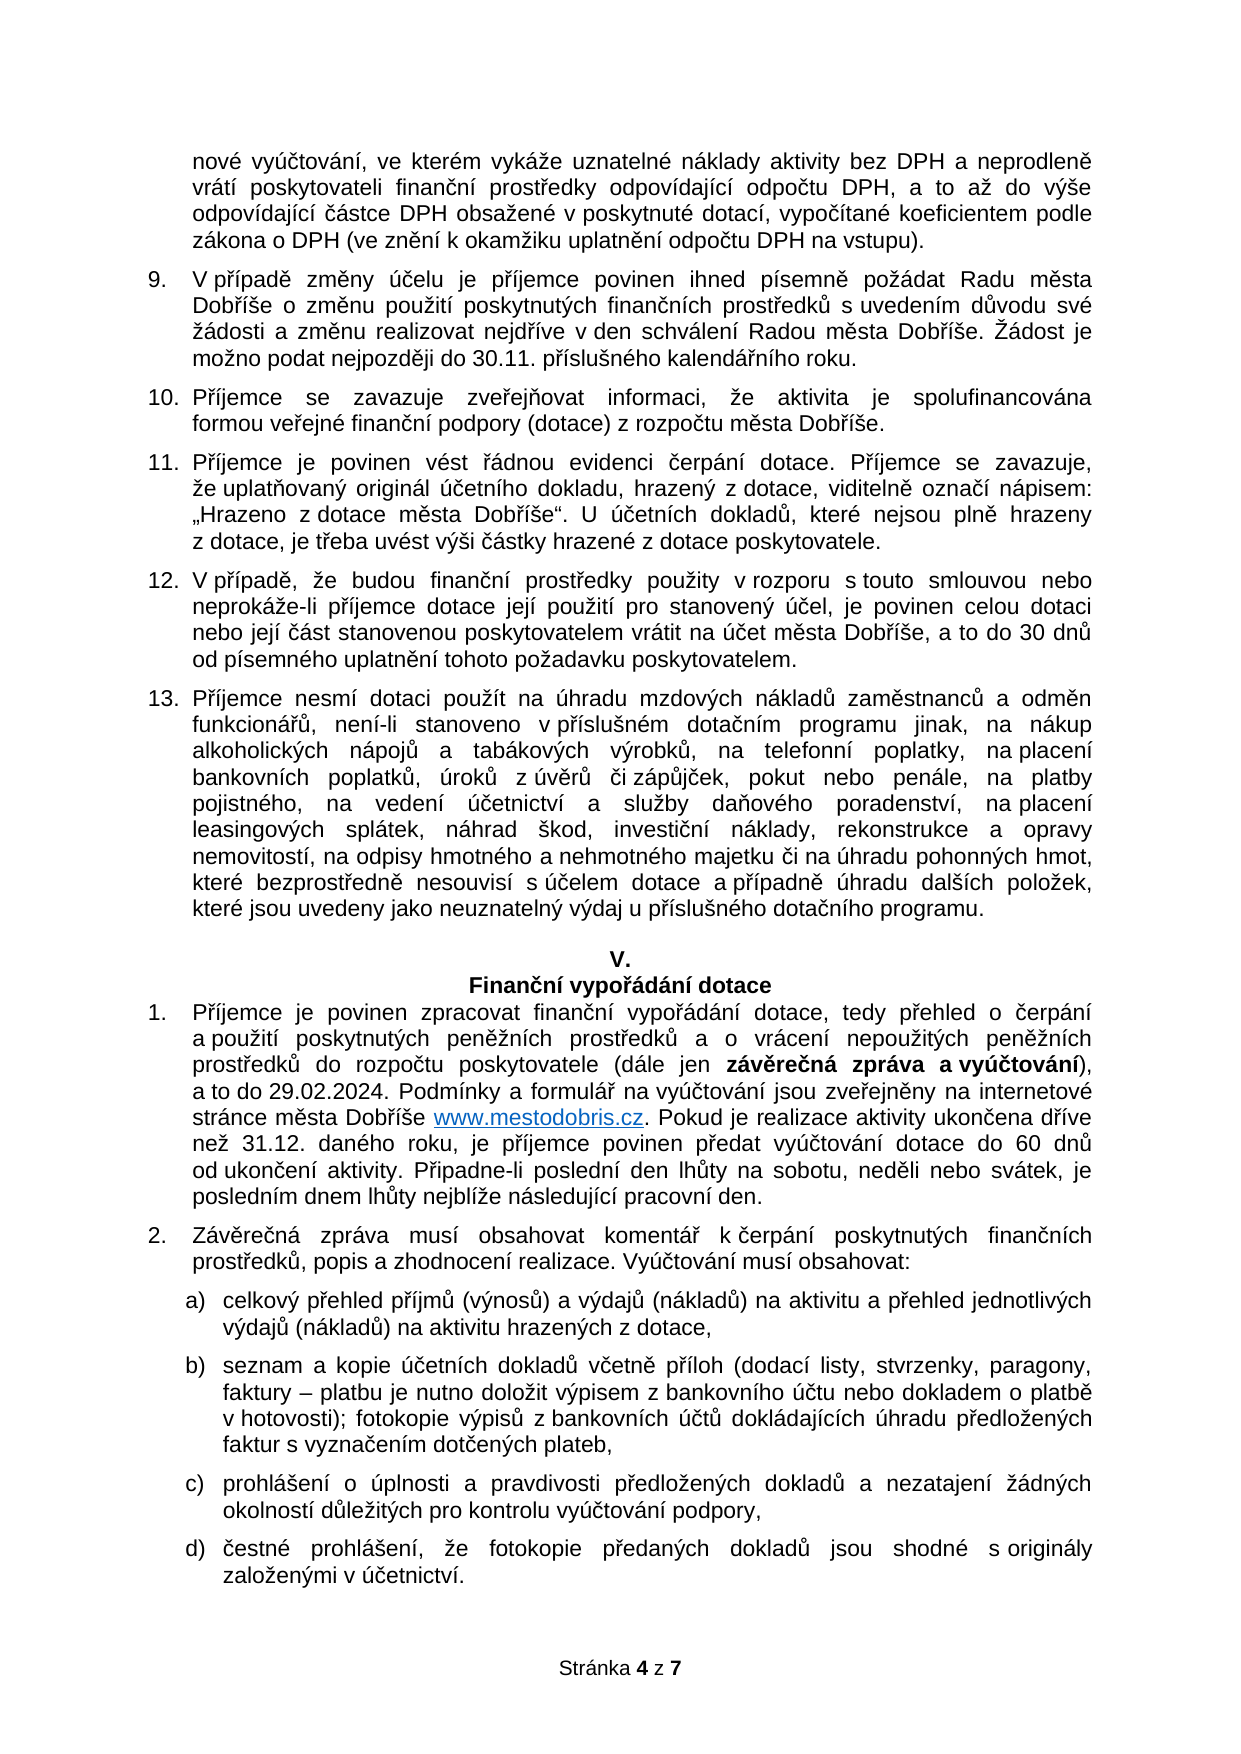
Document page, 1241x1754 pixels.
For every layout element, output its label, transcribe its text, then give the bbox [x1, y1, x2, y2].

list celkový přehled příjmů (výnosů) a výdajů (nákladů) na aktivitu a přehled jednotlivých výdajů (nákladů) na aktivitu hrazených z dotace, [185, 1287, 1092, 1340]
list prohlášení o úplnosti a pravdivosti předložených dokladů a nezatajení žádných okolností důležitých pro kontrolu vyúčtování podpory, [185, 1470, 1092, 1523]
list seznam a kopie účetních dokladů včetně příloh (dodací listy, stvrzenky, paragony, faktury – platbu je nutno doložit výpisem z bankovního účtu nebo dokladem o platbě v hotovosti); fotokopie výpisů z bankovních účtů dokládajících úhradu předložených faktur s vyznačením dotčených plateb, [185, 1352, 1092, 1458]
list čestné prohlášení, že fotokopie předaných dokladů jsou shodné s originály založenými v účetnictví. [185, 1535, 1092, 1588]
text V. [148, 946, 1092, 972]
list Příjemce nesmí dotaci použít na úhradu mzdových nákladů zaměstnanců a odměn funkcionářů, není-li stanoveno v příslušném dotačním programu jinak, na nákup alkoholických nápojů a tabákových výrobků, na telefonní poplatky, na placení bankovních poplatků, úroků z úvěrů či zápůjček, pokut nebo penále, na platby pojistného, na vedení účetnictví a služby daňového poradenství, na placení leasingových splátek, náhrad škod, investiční náklady, rekonstrukce a opravy nemovitostí, na odpisy hmotného a nehmotného majetku či na úhradu pohonných hmot, které bezprostředně nesouvisí s účelem dotace a případně úhradu dalších položek, které jsou uvedeny jako neuznatelný výdaj u příslušného dotačního programu. [148, 684, 1092, 922]
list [148, 148, 1092, 253]
list Příjemce se zavazuje zveřejňovat informaci, že aktivita je spolufinancována formou veřejné finanční podpory (dotace) z rozpočtu města Dobříše. [148, 383, 1092, 436]
text Finanční vypořádání dotace [148, 972, 1092, 998]
list V případě, že budou finanční prostředky použity v rozporu s touto smlouvou nebo neprokáže-li příjemce dotace její použití pro stanovený účel, je povinen celou dotaci nebo její část stanovenou poskytovatelem vrátit na účet města Dobříše, a to do 30 dnů od písemného uplatnění tohoto požadavku poskytovatelem. [148, 567, 1092, 672]
list Příjemce je povinen vést řádnou evidenci čerpání dotace. Příjemce se zavazuje, že uplatňovaný originál účetního dokladu, hrazený z dotace, viditelně označí nápisem: „Hrazeno z dotace města Dobříše“. U účetních dokladů, které nejsou plně hrazeny z dotace, je třeba uvést výši částky hrazené z dotace poskytovatele. [148, 449, 1092, 554]
list Příjemce je povinen zpracovat finanční vypořádání dotace, tedy přehled o čerpání a použití poskytnutých peněžních prostředků a o vrácení nepoužitých peněžních prostředků do rozpočtu poskytovatele (dále jen závěrečná zpráva a vyúčtování), a to do 29.02.2024. Podmínky a formulář na vyúčtování jsou zveřejněny na internetové stránce města Dobříše www.mestodobris.cz. Pokud je realizace aktivity ukončena dříve než 31.12. daného roku, je příjemce povinen předat vyúčtování dotace do 60 dnů od ukončení aktivity. Připadne-li poslední den lhůty na sobotu, neděli nebo svátek, je posledním dnem lhůty nejblíže následující pracovní den. [148, 998, 1092, 1209]
list Závěrečná zpráva musí obsahovat komentář k čerpání poskytnutých finančních prostředků, popis a zhodnocení realizace. Vyúčtování musí obsahovat: [148, 1222, 1092, 1274]
list V případě změny účelu je příjemce povinen ihned písemně požádat Radu města Dobříše o změnu použití poskytnutých finančních prostředků s uvedením důvodu své žádosti a změnu realizovat nejdříve v den schválení Radou města Dobříše. Žádost je možno podat nejpozději do 30.11. příslušného kalendářního roku. [148, 266, 1092, 371]
